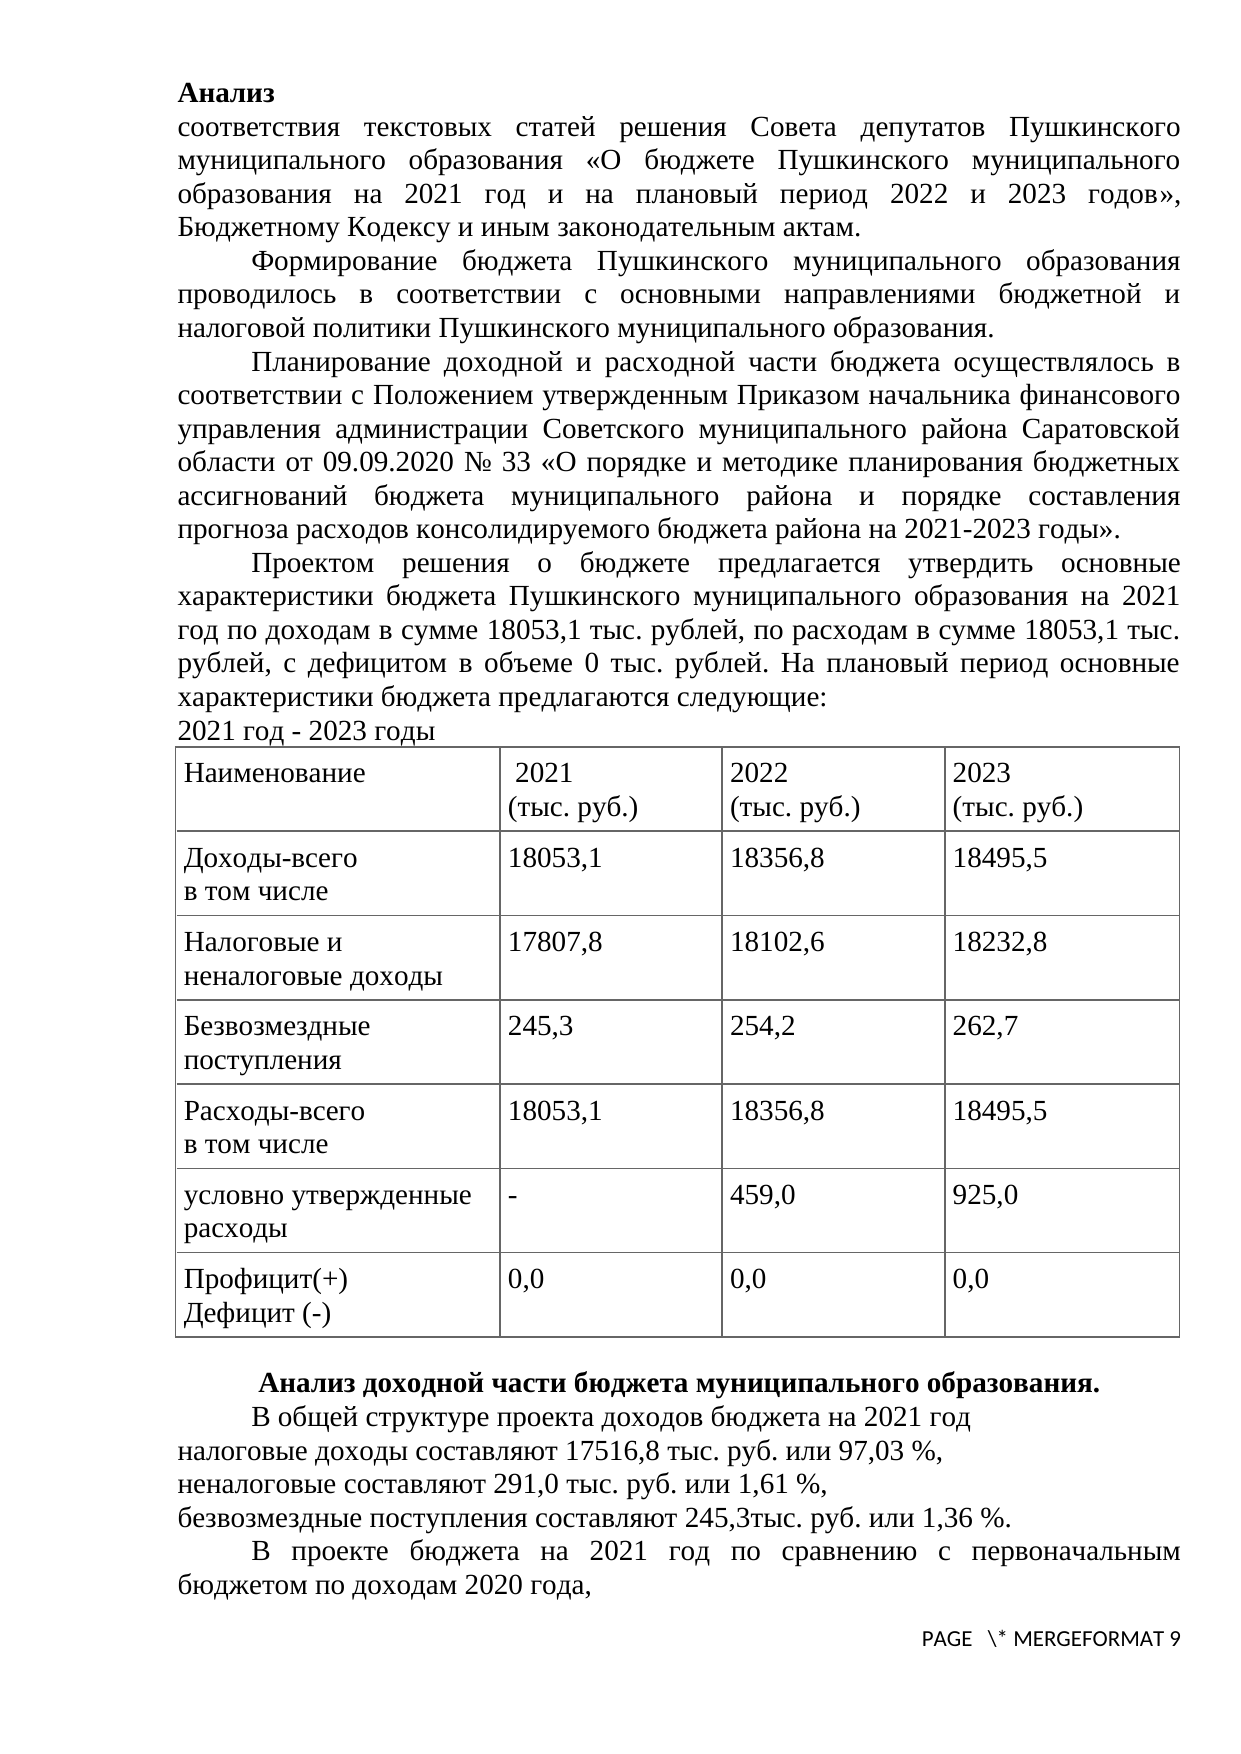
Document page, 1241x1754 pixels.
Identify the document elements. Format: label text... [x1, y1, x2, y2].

table_cell Доходы-всего в том числе [176, 831, 499, 915]
table_cell 18053,1 [501, 832, 721, 915]
table_cell Налоговые и неналоговые доходы [176, 916, 499, 999]
table_cell условно утвержденные расходы [176, 1169, 499, 1252]
text Формирование бюджета Пушкинского муниципального образования проводилось в соответствии с основными направлениями бюджетной и налоговой политики Пушкинского муниципального образования. [177, 243, 1181, 344]
table_cell 254,2 [723, 1001, 944, 1083]
table_cell 18053,1 [501, 1085, 721, 1167]
table_cell 925,0 [946, 1169, 1179, 1252]
table_cell 0,0 [946, 1253, 1179, 1336]
text Проектом решения о бюджете предлагается утвердить основные характеристики бюджета Пушкинского муниципального образования на 2021 год по доходам в сумме 18053,1 тыс. рублей, по расходам в сумме 18053,1 тыс. рублей, с дефицитом в объеме 0 тыс. рублей. На плановый период основные характеристики бюджета предлагаются следующие: [177, 545, 1181, 713]
table_cell 18232,8 [946, 916, 1179, 999]
table_header 2023 (тыс. руб.) [946, 748, 1179, 830]
table_cell 18102,6 [723, 916, 944, 999]
table_header Наименование [176, 748, 499, 830]
table_cell Безвозмездные поступления [176, 1000, 499, 1083]
table_cell 18356,8 [723, 1085, 944, 1167]
text Планирование доходной и расходной части бюджета осуществлялось в соответствии с Положением утвержденным Приказом начальника финансового управления администрации Советского муниципального района Саратовской области от 09.09.2020 № 33 «О порядке и методике планирования бюджетных ассигнований бюджета муниципального района и порядке составления прогноза расходов консолидируемого бюджета района на 2021-2023 годы». [177, 344, 1181, 545]
text 2021 год - 2023 годы [177, 713, 1181, 746]
table_cell 262,7 [946, 1001, 1179, 1083]
table_cell 0,0 [723, 1253, 944, 1336]
text Анализ доходной части бюджета муниципального образования. [177, 1366, 1181, 1399]
table_cell 18495,5 [946, 1085, 1179, 1167]
table_cell 18495,5 [946, 832, 1179, 915]
text В проекте бюджета на 2021 год по сравнению с первоначальным бюджетом по доходам 2020 года, [177, 1533, 1181, 1600]
text В общей структуре проекта доходов бюджета на 2021 год [177, 1399, 1181, 1433]
text соответствия текстовых статей решения Совета депутатов Пушкинского муниципального образования «О бюджете Пушкинского муниципального образования на 2021 год и на плановый период 2022 и 2023 годов», Бюджетному Кодексу и иным законодательным актам. [177, 109, 1181, 243]
table_cell 17807,8 [501, 916, 721, 999]
table_header 2021 (тыс. руб.) [501, 748, 721, 830]
text Анализ [177, 75, 1181, 109]
table_cell Расходы-всего в том числе [176, 1084, 499, 1167]
table_cell 18356,8 [723, 832, 944, 915]
table_cell 245,3 [501, 1001, 721, 1083]
table_cell - [501, 1169, 721, 1252]
text налоговые доходы составляют 17516,8 тыс. руб. или 97,03 %, [177, 1433, 1181, 1466]
text безвозмездные поступления составляют 245,3тыс. руб. или 1,36 %. [177, 1500, 1181, 1533]
text неналоговые составляют 291,0 тыс. руб. или 1,61 %, [177, 1466, 1181, 1500]
table_cell 459,0 [723, 1169, 944, 1252]
table_cell Профицит(+) Дефицит (-) [176, 1253, 499, 1336]
table_header 2022 (тыс. руб.) [723, 748, 944, 830]
table_cell 0,0 [501, 1253, 721, 1336]
